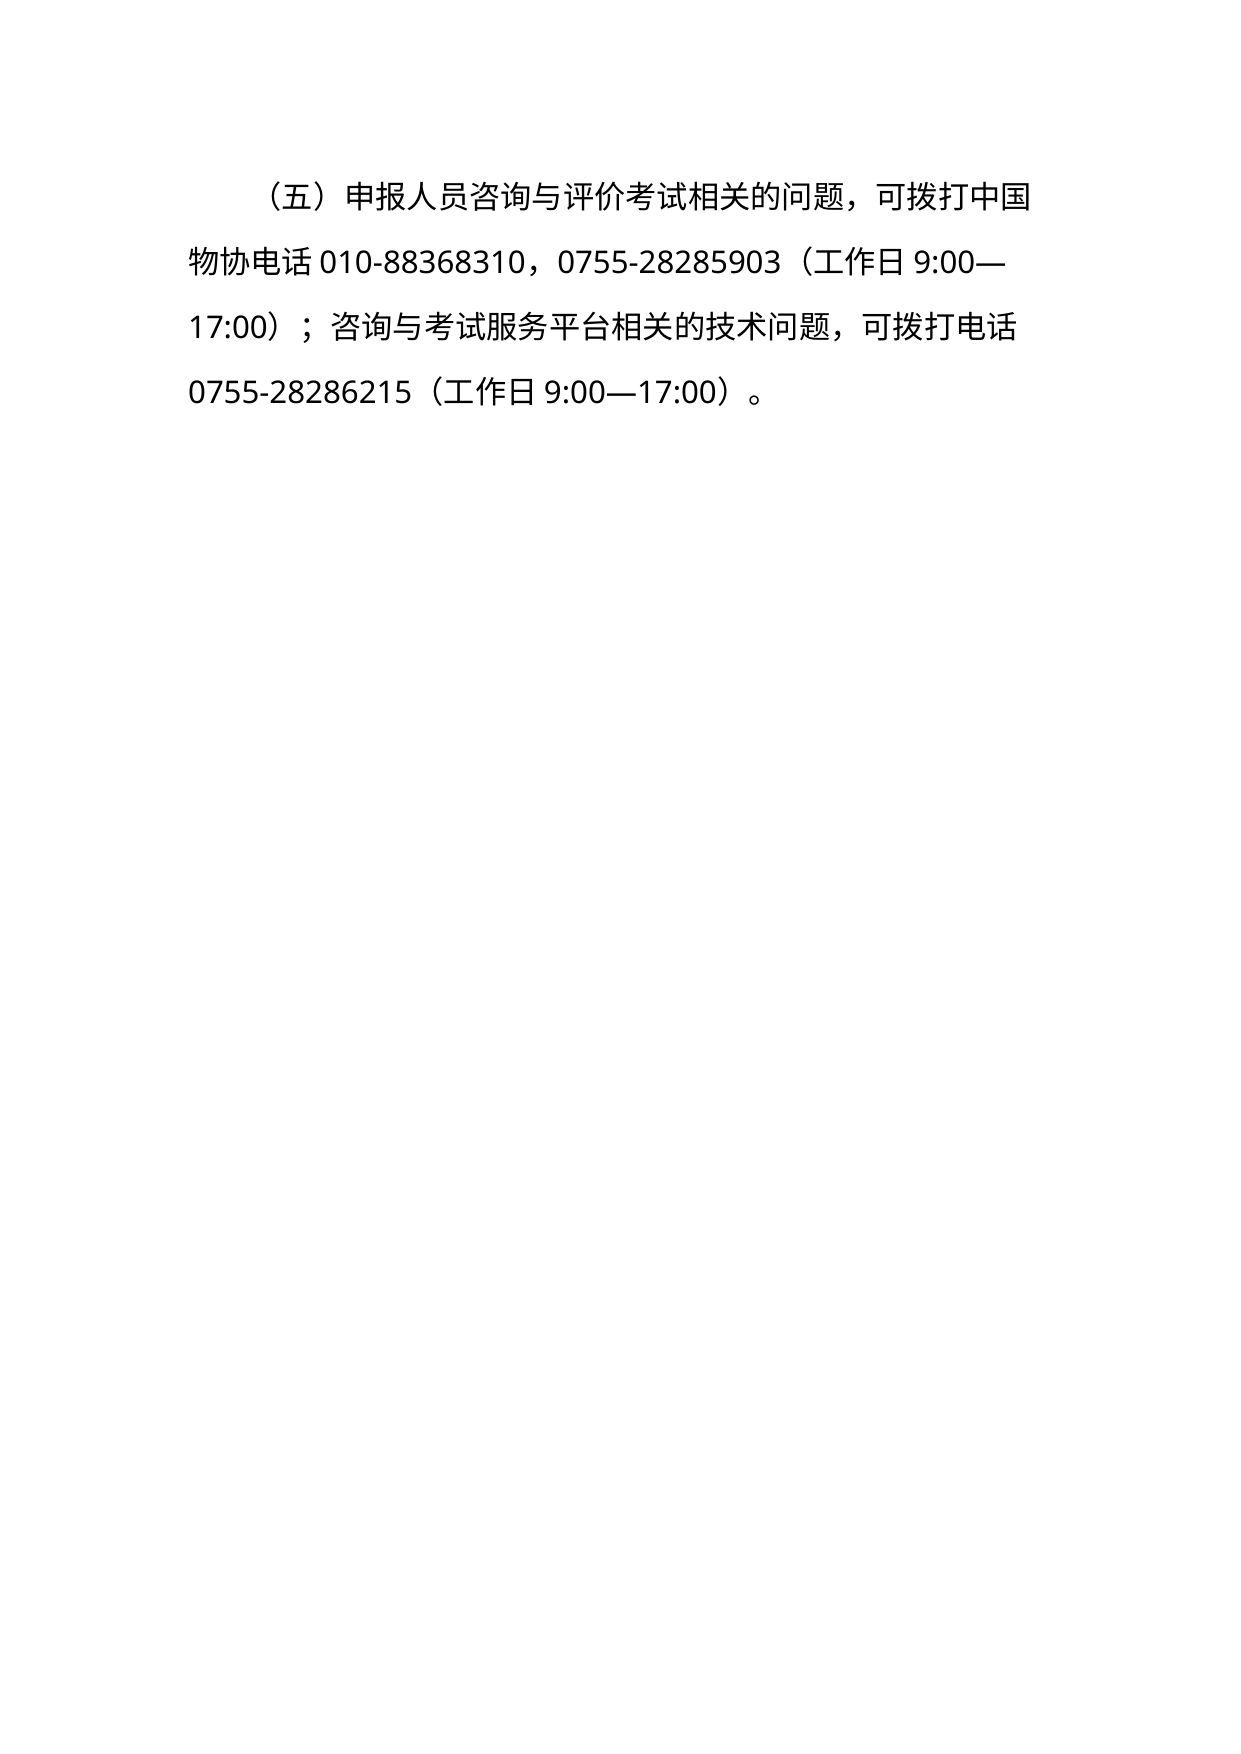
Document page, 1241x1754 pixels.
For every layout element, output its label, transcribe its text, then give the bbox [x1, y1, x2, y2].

text （五）申报人员咨询与评价考试相关的问题，可拨打中国物协电话010-88368310，0755-28285903（工作日9:00—17:00）；咨询与考试服务平台相关的技术问题，可拨打电话0755-28286215（工作日9:00—17:00）。 [188, 162, 1052, 422]
